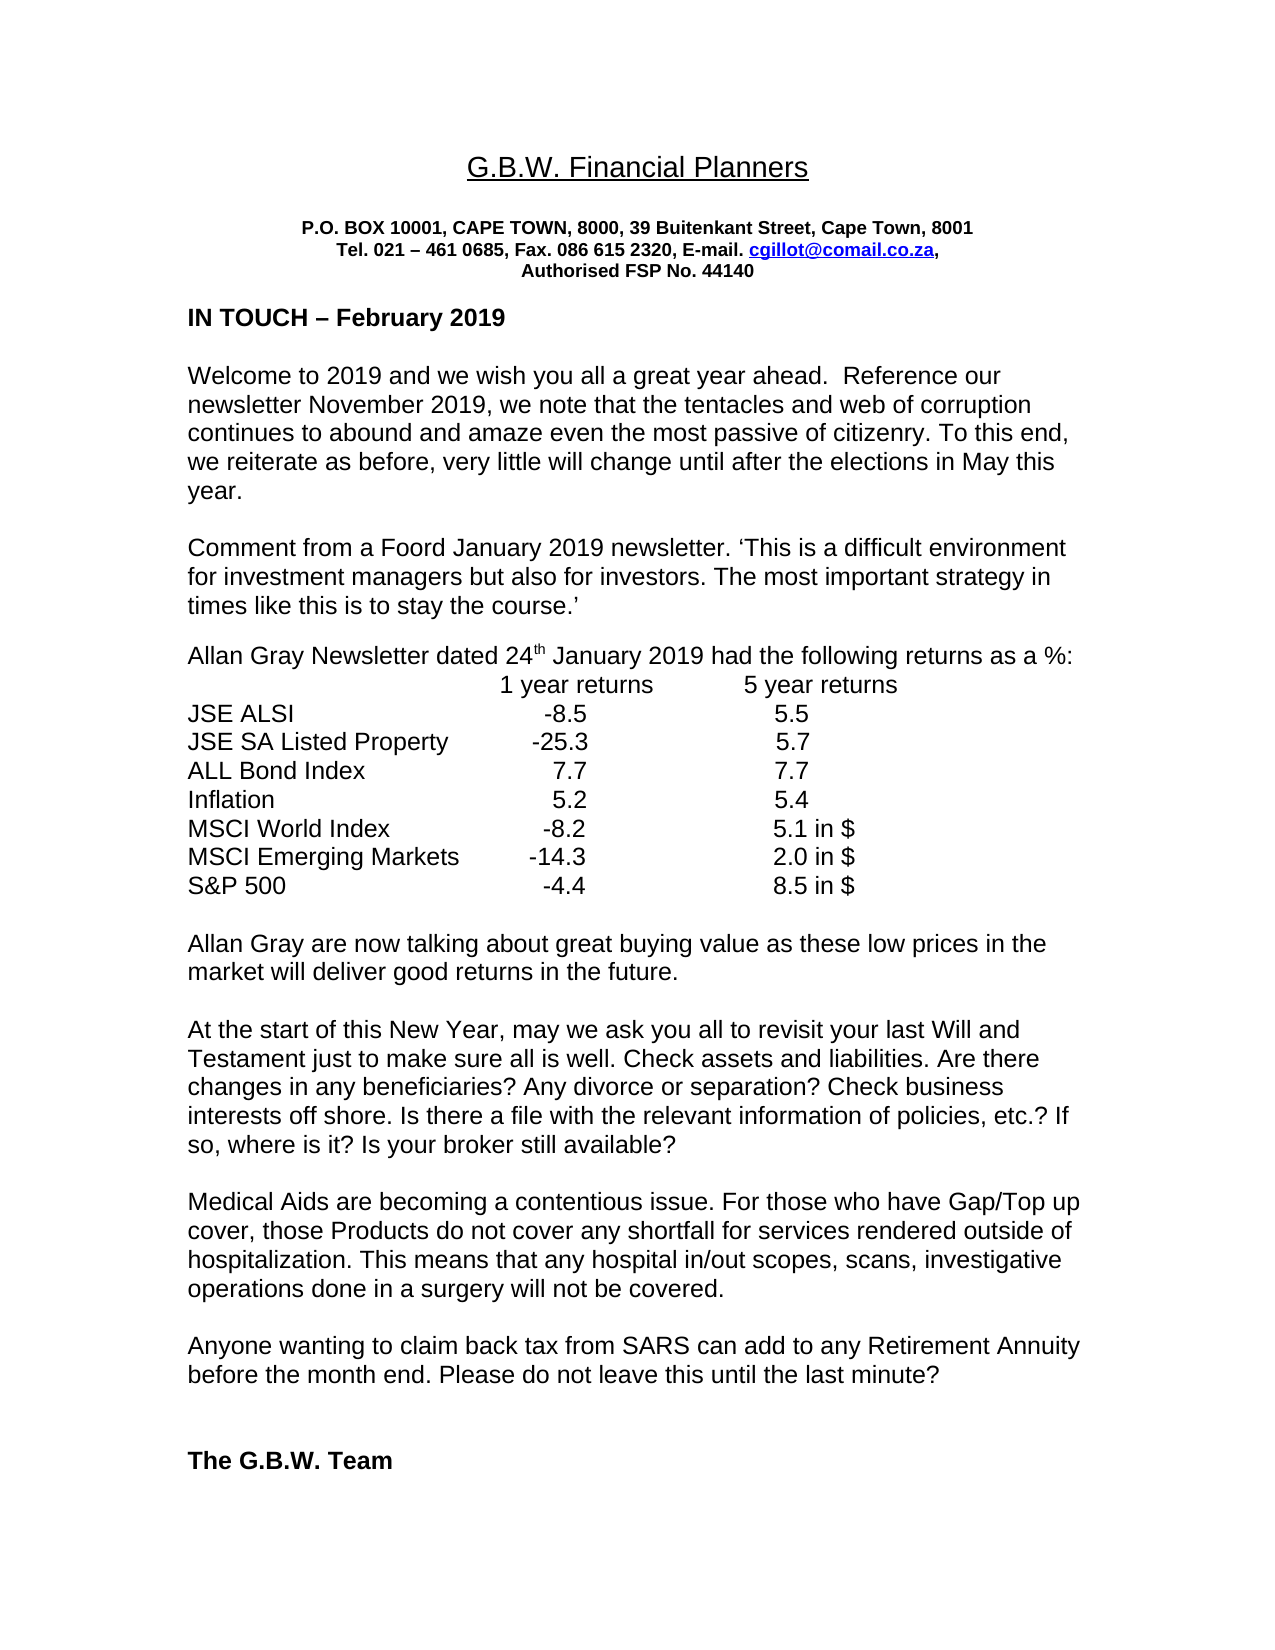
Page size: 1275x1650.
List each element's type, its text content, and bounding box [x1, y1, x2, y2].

text Allan Gray Newsletter dated 24th January 2019 had the following returns as a %: [187, 641, 1087, 670]
text The G.B.W. Team [187, 1446, 1087, 1475]
text IN TOUCH – February 2019 [187, 303, 1087, 332]
text ALL Bond Index 7.7 7.7 [187, 756, 1087, 785]
text At the start of this New Year, may we ask you all to revisit your last Will and Testament just to make sure all is well. Check assets and liabilities. Are there changes in any beneficiaries? Any divorce or separation? Check business interests off shore. Is there a file with the relevant information of policies, etc.? If so, where is it? Is your broker still available? [187, 1015, 1087, 1159]
title G.B.W. Financial Planners [187, 150, 1087, 183]
text Tel. 021 – 461 0685, Fax. 086 615 2320, E-mail. cgillot@comail.co.za, [187, 239, 1087, 260]
text P.O. BOX 10001, CAPE TOWN, 8000, 39 Buitenkant Street, Cape Town, 8001 [187, 217, 1087, 239]
text Comment from a Foord January 2019 newsletter. ‘This is a difficult environment for investment managers but also for investors. The most important strategy in times like this is to stay the course.’ [187, 533, 1087, 619]
text Inflation 5.2 5.4 [187, 785, 1087, 814]
text Authorised FSP No. 44140 [187, 260, 1087, 282]
text S&P 500 -4.4 8.5 in $ [187, 871, 1087, 900]
text JSE ALSI -8.5 5.5 [187, 699, 1087, 727]
text JSE SA Listed Property -25.3 5.7 [187, 727, 1087, 756]
text 1 year returns 5 year returns [187, 670, 1087, 699]
text Medical Aids are becoming a contentious issue. For those who have Gap/Top up cover, those Products do not cover any shortfall for services rendered outside of hospitalization. This means that any hospital in/out scopes, scans, investigative operations done in a surgery will not be covered. [187, 1187, 1087, 1302]
text MSCI Emerging Markets -14.3 2.0 in $ [187, 842, 1087, 871]
text MSCI World Index -8.2 5.1 in $ [187, 814, 1087, 842]
text Anyone wanting to claim back tax from SARS can add to any Retirement Annuity before the month end. Please do not leave this until the last minute? [187, 1331, 1087, 1389]
text Allan Gray are now talking about great buying value as these low prices in the market will deliver good returns in the future. [187, 929, 1087, 986]
text Welcome to 2019 and we wish you all a great year ahead. Reference our newsletter November 2019, we note that the tentacles and web of corruption continues to abound and amaze even the most passive of citizenry. To this end, we reiterate as before, very little will change until after the elections in May this year. [187, 361, 1087, 504]
